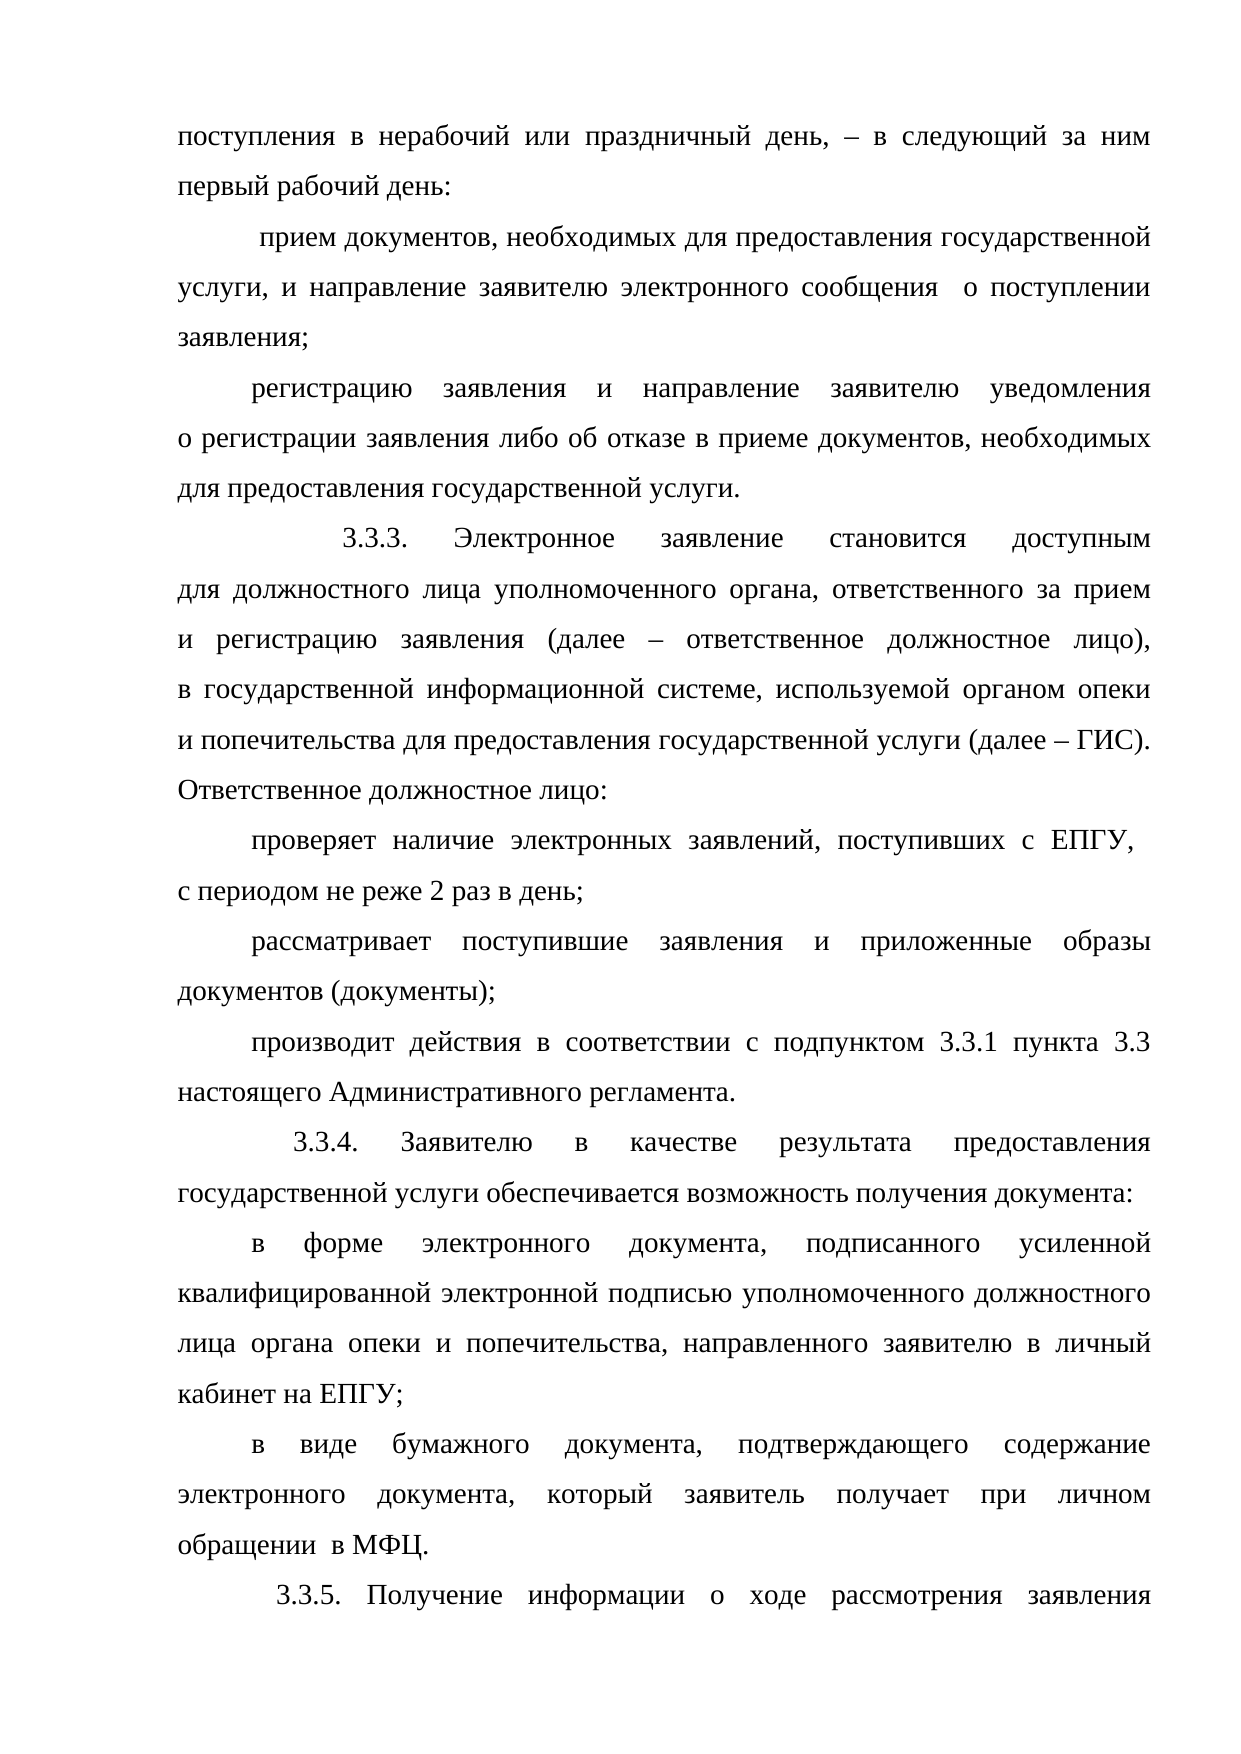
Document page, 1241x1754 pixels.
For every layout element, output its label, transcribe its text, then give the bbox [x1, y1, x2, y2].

title в форме электронного документа, подписанного усиленной квалифицированной электронной подписью уполномоченного должностного лица органа опеки и попечительства, направленного заявителю в личный кабинет на ЕПГУ; [177, 1225, 1152, 1409]
title 3.3.3. Электронное заявление становится доступным для должностного лица уполномоченного органа, ответственного за прием и регистрацию заявления (далее – ответственное должностное лицо), в государственной информационной системе, используемой органом опеки и попечительства для предоставления государственной услуги (далее – ГИС). Ответственное должностное лицо: [177, 521, 1152, 806]
title регистрацию заявления и направление заявителю уведомления о регистрации заявления либо об отказе в приеме документов, необходимых для предоставления государственной услуги. [177, 370, 1152, 504]
title проверяет наличие электронных заявлений, поступивших с ЕПГУ, с периодом не реже 2 раз в день; [177, 822, 1152, 906]
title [177, 118, 1152, 202]
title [177, 1577, 1152, 1611]
title производит действия в соответствии с подпунктом 3.3.1 пункта 3.3 настоящего Административного регламента. [177, 1024, 1152, 1108]
title рассматривает поступившие заявления и приложенные образы документов (документы); [177, 923, 1152, 1007]
title 3.3.4. Заявителю в качестве результата предоставления государственной услуги обеспечивается возможность получения документа: [177, 1124, 1152, 1208]
title в виде бумажного документа, подтверждающего содержание электронного документа, который заявитель получает при личном обращении в МФЦ. [177, 1426, 1152, 1560]
title прием документов, необходимых для предоставления государственной услуги, и направление заявителю электронного сообщения о поступлении заявления; [177, 219, 1152, 353]
